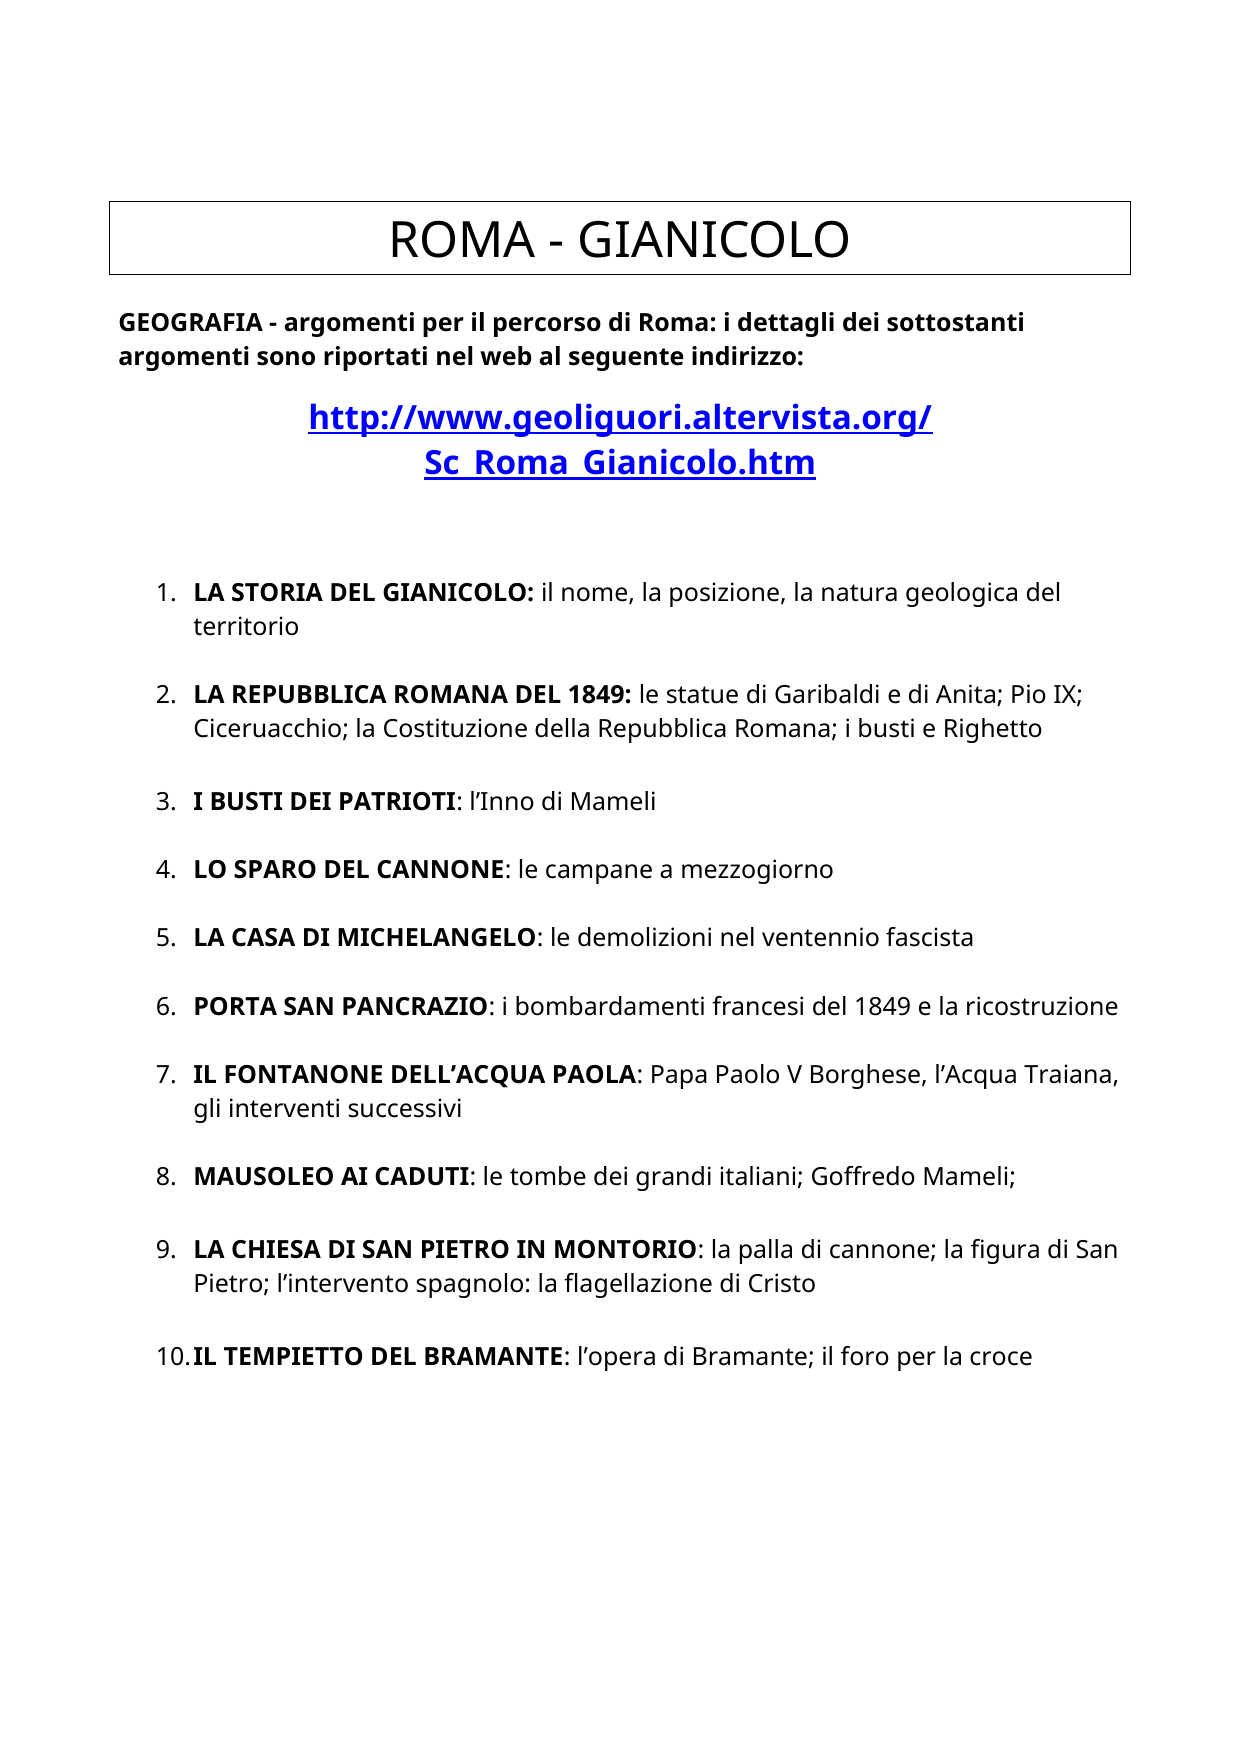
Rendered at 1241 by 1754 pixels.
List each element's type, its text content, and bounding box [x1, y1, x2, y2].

text GEOGRAFIA - argomenti per il percorso di Roma: i dettagli dei sottostanti argomenti sono riportati nel web al seguente indirizzo: [118, 304, 1122, 373]
list I BUSTI DEI PATRIOTI: l’Inno di Mameli [156, 784, 1122, 818]
list PORTA SAN PANCRAZIO: i bombardamenti francesi del 1849 e la ricostruzione [156, 988, 1122, 1022]
text http://www.geoliguori.altervista.org/Sc_Roma_Gianicolo.htm [118, 393, 1122, 484]
list IL FONTANONE DELL’ACQUA PAOLA: Papa Paolo V Borghese, l’Acqua Traiana, gli interventi successivi [156, 1056, 1122, 1124]
text ROMA - GIANICOLO [110, 202, 1130, 274]
list LA STORIA DEL GIANICOLO: il nome, la posizione, la natura geologica del territorio [156, 574, 1122, 642]
list LA CASA DI MICHELANGELO: le demolizioni nel ventennio fascista [156, 920, 1122, 954]
list LA CHIESA DI SAN PIETRO IN MONTORIO: la palla di cannone; la figura di San Pietro; l’intervento spagnolo: la flagellazione di Cristo [156, 1232, 1122, 1300]
list LO SPARO DEL CANNONE: le campane a mezzogiorno [156, 852, 1122, 886]
list MAUSOLEO AI CADUTI: le tombe dei grandi italiani; Goffredo Mameli; [156, 1158, 1122, 1192]
list LA REPUBBLICA ROMANA DEL 1849: le statue di Garibaldi e di Anita; Pio IX; Ciceruacchio; la Costituzione della Repubblica Romana; i busti e Righetto [156, 676, 1122, 744]
list IL TEMPIETTO DEL BRAMANTE: l’opera di Bramante; il foro per la croce [156, 1339, 1122, 1373]
